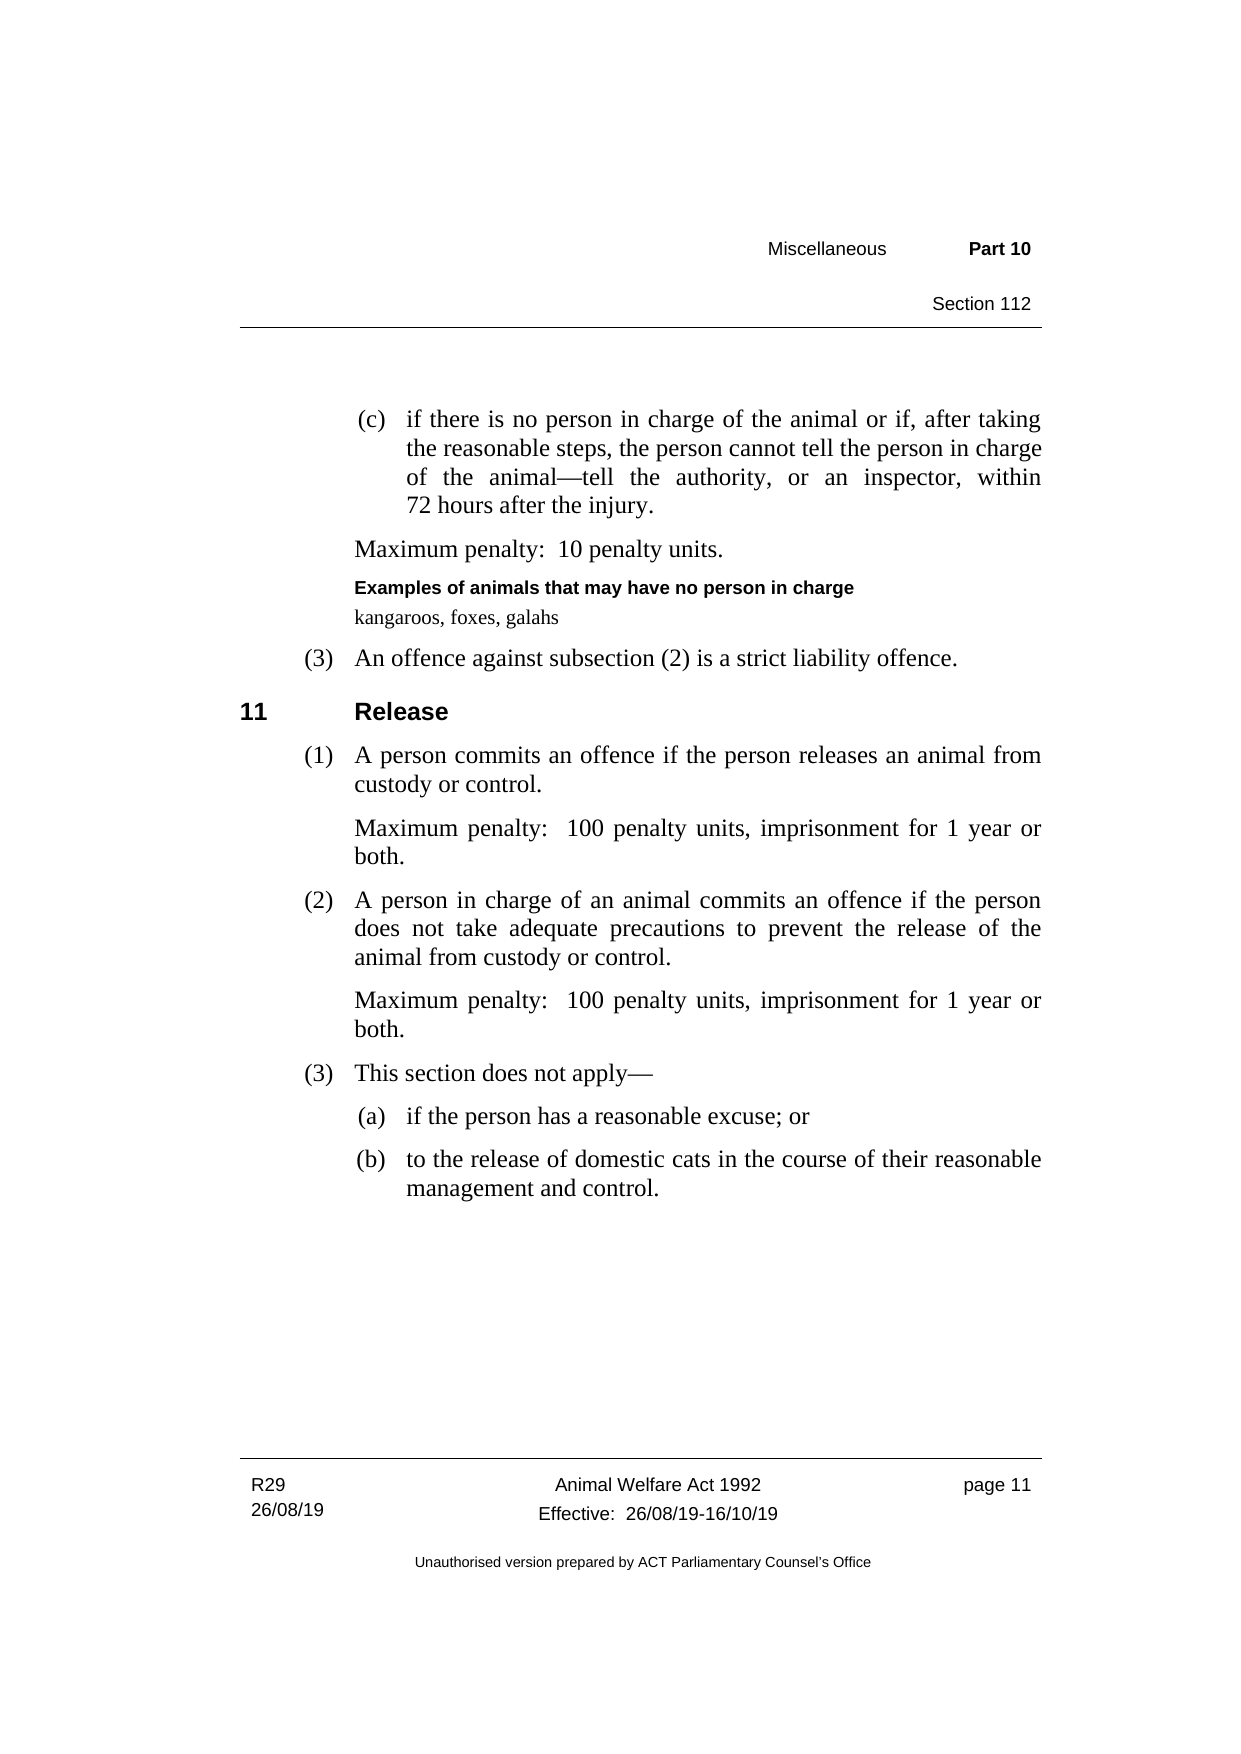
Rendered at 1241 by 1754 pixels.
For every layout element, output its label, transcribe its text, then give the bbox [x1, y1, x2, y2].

text (b) to the release of domestic cats in the course of their reasonable management and control. [239, 1144, 1042, 1202]
text (2) A person in charge of an animal commits an offence if the person does not take adequate precautions to prevent the release of the animal from custody or control. [239, 885, 1042, 971]
text (3) An offence against subsection (2) is a strict liability offence. [239, 643, 1042, 672]
text (c) if there is no person in charge of the animal or if, after taking the reasonable steps, the person cannot tell the person in charge of the animal—tell the authority, or an inspector, within 72 hours after the injury. [239, 404, 1042, 519]
text (3) This section does not apply— [239, 1058, 1042, 1086]
text (1) A person commits an offence if the person releases an animal from custody or control. [239, 741, 1042, 798]
text Maximum penalty: 10 penalty units. [354, 534, 1042, 562]
text 11 Release [239, 697, 1042, 726]
text Maximum penalty: 100 penalty units, imprisonment for 1 year or both. [354, 986, 1042, 1043]
text Examples of animals that may have no person in charge [354, 577, 1042, 599]
text kangaroos, foxes, galahs [354, 605, 1042, 629]
text Maximum penalty: 100 penalty units, imprisonment for 1 year or both. [354, 813, 1042, 870]
text (a) if the person has a reasonable excuse; or [239, 1101, 1042, 1130]
